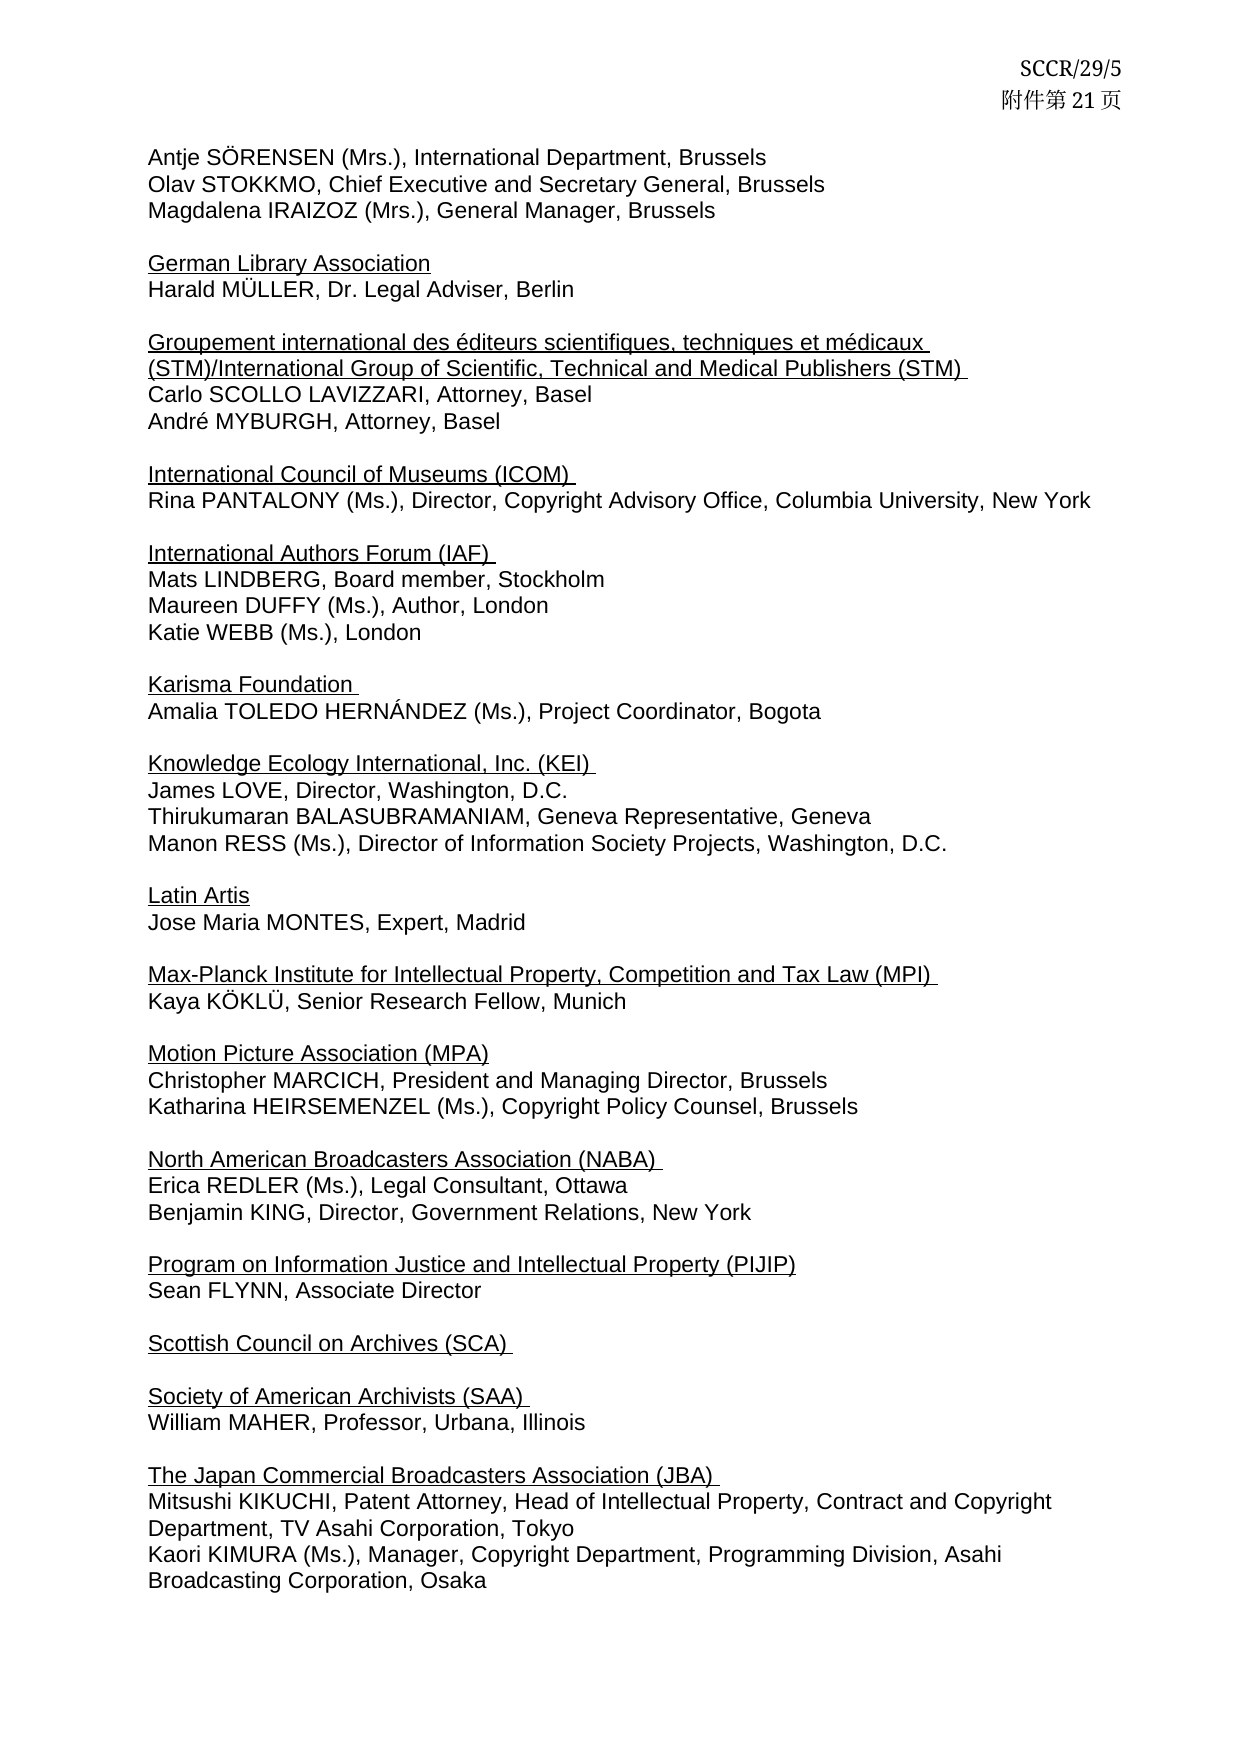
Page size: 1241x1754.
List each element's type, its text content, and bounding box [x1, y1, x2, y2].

text Benjamin KING, Director, Government Relations, New York [148, 1198, 1122, 1225]
text Amalia TOLEDO HERNÁNDEZ (Ms.), Project Coordinator, Bogota [148, 698, 1122, 724]
text Scottish Council on Archives (SCA) [148, 1330, 1122, 1357]
text Knowledge Ecology International, Inc. (KEI) [148, 750, 1122, 777]
text Max-Planck Institute for Intellectual Property, Competition and Tax Law (MPI) [148, 961, 1122, 988]
text Motion Picture Association (MPA) [148, 1040, 1122, 1067]
text William MAHER, Professor, Urbana, Illinois [148, 1409, 1122, 1436]
text Magdalena IRAIZOZ (Mrs.), General Manager, Brussels [148, 197, 1122, 223]
text Olav STOKKMO, Chief Executive and Secretary General, Brussels [148, 171, 1122, 197]
text Christopher MARCICH, President and Managing Director, Brussels [148, 1067, 1122, 1093]
text Society of American Archivists (SAA) [148, 1383, 1122, 1409]
text Manon RESS (Ms.), Director of Information Society Projects, Washington, D.C. [148, 829, 1122, 856]
text Carlo SCOLLO LAVIZZARI, Attorney, Basel [148, 381, 1122, 408]
text International Council of Museums (ICOM) [148, 461, 1122, 487]
text Groupement international des éditeurs scientifiques, techniques et médicaux (STM)/International Group of Scientific, Technical and Medical Publishers (STM) [148, 329, 1122, 381]
text Mats LINDBERG, Board member, Stockholm [148, 566, 1122, 592]
text Sean FLYNN, Associate Director [148, 1277, 1122, 1304]
text Kaori KIMURA (Ms.), Manager, Copyright Department, Programming Division, Asahi Broadcasting Corporation, Osaka [148, 1541, 1122, 1594]
text German Library Association [148, 250, 1122, 276]
text North American Broadcasters Association (NABA) [148, 1146, 1122, 1172]
text Rina PANTALONY (Ms.), Director, Copyright Advisory Office, Columbia University, New York [148, 487, 1122, 513]
text Erica REDLER (Ms.), Legal Consultant, Ottawa [148, 1172, 1122, 1198]
text James LOVE, Director, Washington, D.C. [148, 777, 1122, 803]
text André MYBURGH, Attorney, Basel [148, 408, 1122, 434]
text International Authors Forum (IAF) [148, 539, 1122, 566]
text Harald MÜLLER, Dr. Legal Adviser, Berlin [148, 276, 1122, 302]
text Antje SÖRENSEN (Mrs.), International Department, Brussels [148, 144, 1122, 171]
text Thirukumaran BALASUBRAMANIAM, Geneva Representative, Geneva [148, 803, 1122, 829]
text Maureen DUFFY (Ms.), Author, London [148, 592, 1122, 619]
text Program on Information Justice and Intellectual Property (PIJIP) [148, 1251, 1122, 1277]
text Jose Maria MONTES, Expert, Madrid [148, 908, 1122, 935]
text Katie WEBB (Ms.), London [148, 619, 1122, 645]
text The Japan Commercial Broadcasters Association (JBA) [148, 1462, 1122, 1488]
text Latin Artis [148, 882, 1122, 908]
text Kaya KÖKLÜ, Senior Research Fellow, Munich [148, 988, 1122, 1014]
text Mitsushi KIKUCHI, Patent Attorney, Head of Intellectual Property, Contract and Copyright Department, TV Asahi Corporation, Tokyo [148, 1488, 1122, 1541]
text Katharina HEIRSEMENZEL (Ms.), Copyright Policy Counsel, Brussels [148, 1093, 1122, 1119]
text Karisma Foundation [148, 671, 1122, 698]
